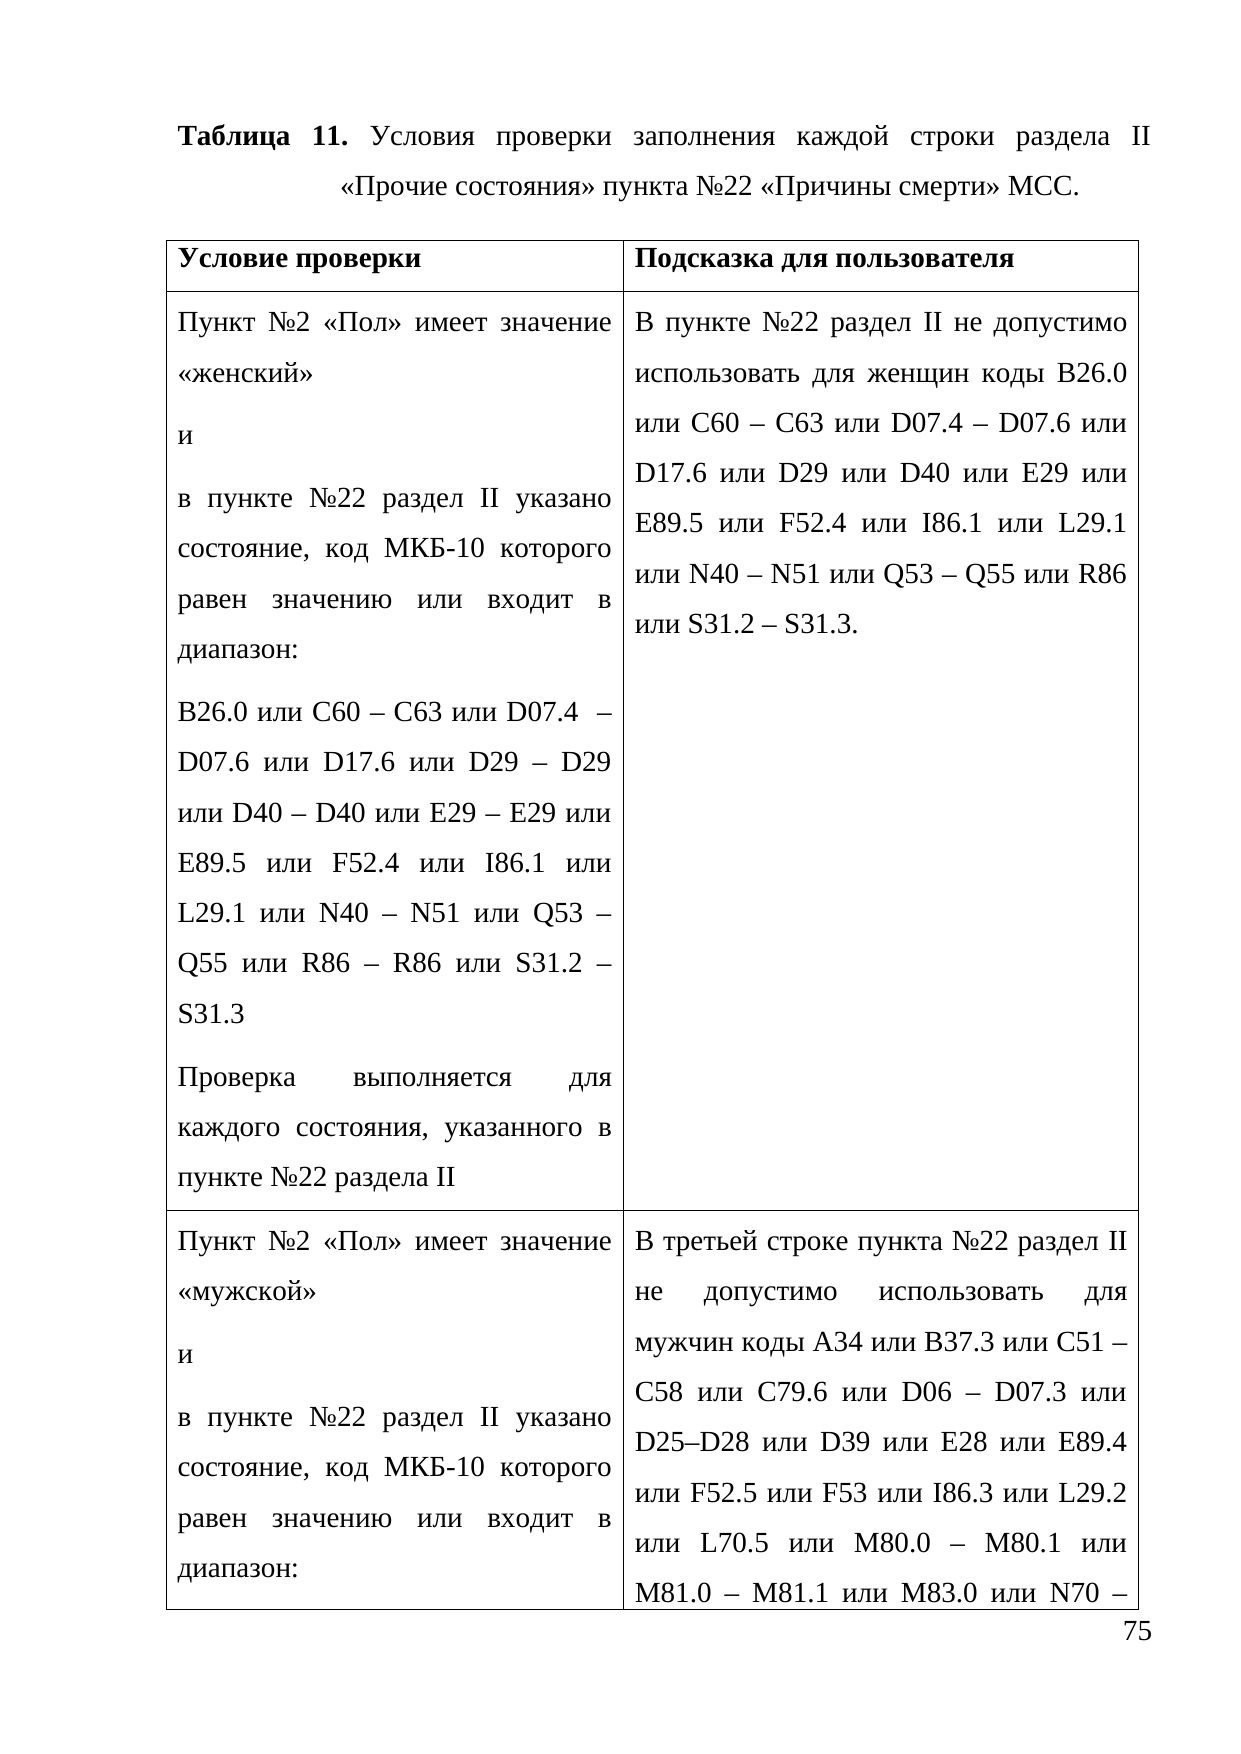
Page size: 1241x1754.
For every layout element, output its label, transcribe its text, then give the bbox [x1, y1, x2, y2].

table_header Подсказка для пользователя [624, 241, 1138, 291]
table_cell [624, 1211, 1138, 1609]
text Таблица 11. Условия проверки заполнения каждой строки раздела II «Прочие состояния» пункта №22 «Причины смерти» МСС. [177, 118, 1152, 202]
table_cell В пункте №22 раздел II не допустимо использовать для женщин коды B26.0 или C60 – C63 или D07.4 – D07.6 или D17.6 или D29 или D40 или E29 или E89.5 или F52.4 или I86.1 или L29.1 или N40 – N51 или Q53 – Q55 или R86 или S31.2 – S31.3. [624, 292, 1138, 1209]
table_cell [167, 1211, 623, 1609]
table_cell Пункт №2 «Пол» имеет значение «женский» и в пункте №22 раздел II указано состояние, код МКБ-10 которого равен значению или входит в диапазон: B26.0 или C60 – C63 или D07.4 – D07.6 или D17.6 или D29 – D29 или D40 – D40 или E29 – E29 или E89.5 или F52.4 или I86.1 или L29.1 или N40 – N51 или Q53 – Q55 или R86 – R86 или S31.2 – S31.3 Проверка выполняется для каждого состояния, указанного в пункте №22 раздела II [167, 292, 623, 1209]
table_header Условие проверки [167, 241, 623, 291]
